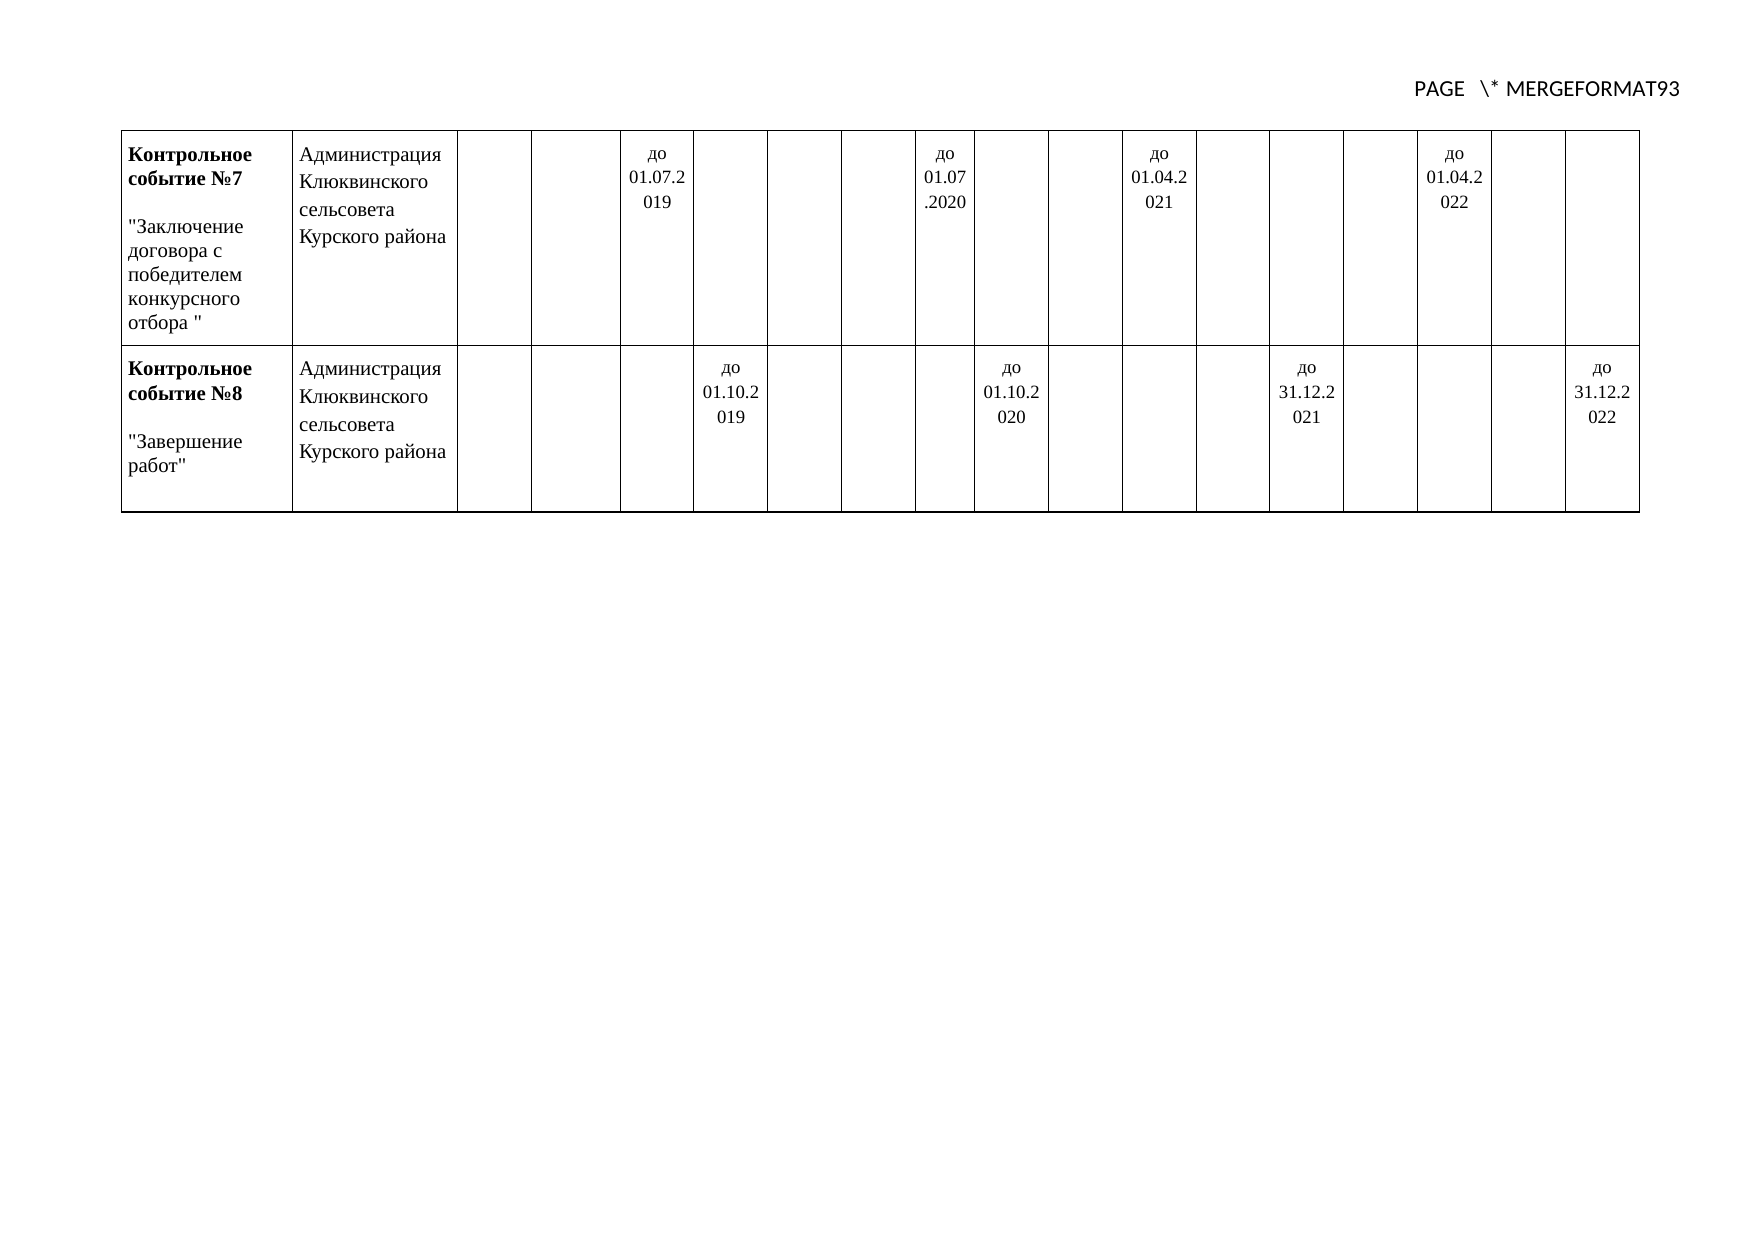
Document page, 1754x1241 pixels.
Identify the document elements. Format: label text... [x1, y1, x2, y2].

table_cell до 01.10.2019 [694, 346, 767, 511]
table_cell [1492, 346, 1565, 511]
table_cell до 01.04.2022 [1418, 131, 1491, 345]
table_cell [1418, 346, 1491, 511]
table_cell [1344, 131, 1417, 345]
table_cell Контрольное событие №8 "Завершение работ" [122, 346, 292, 511]
table_cell до 01.07.2019 [621, 131, 693, 345]
table_cell до 31.12.2022 [1566, 346, 1639, 511]
table_cell Администрация Клюквинского сельсовета Курского района [293, 346, 457, 511]
table_cell [842, 346, 915, 511]
table_cell [1344, 346, 1417, 511]
table_cell [1123, 346, 1196, 511]
table_cell [532, 131, 620, 345]
table_cell [532, 346, 620, 511]
table_cell [458, 131, 531, 345]
table_cell Контрольное событие №7 "Заключение договора с победителем конкурсного отбора " [122, 131, 292, 345]
table_cell [768, 131, 841, 345]
table_cell [768, 346, 841, 511]
table_cell до 01.07.2020 [916, 131, 974, 345]
table_cell [1197, 346, 1269, 511]
table_cell до 01.10.2020 [975, 346, 1048, 511]
table_cell [1566, 131, 1639, 345]
table_cell [842, 131, 915, 345]
table_cell [1270, 131, 1343, 345]
table_cell [1049, 346, 1122, 511]
table_cell [621, 346, 693, 511]
table_cell [1049, 131, 1122, 345]
table_cell [975, 131, 1048, 345]
table_cell [458, 346, 531, 511]
table_cell [1492, 131, 1565, 345]
table_cell [1197, 131, 1269, 345]
table_cell до 31.12.2021 [1270, 346, 1343, 511]
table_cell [293, 131, 457, 345]
table_cell до 01.04.2021 [1123, 131, 1196, 345]
table_cell [694, 131, 767, 345]
table_cell [916, 346, 974, 511]
